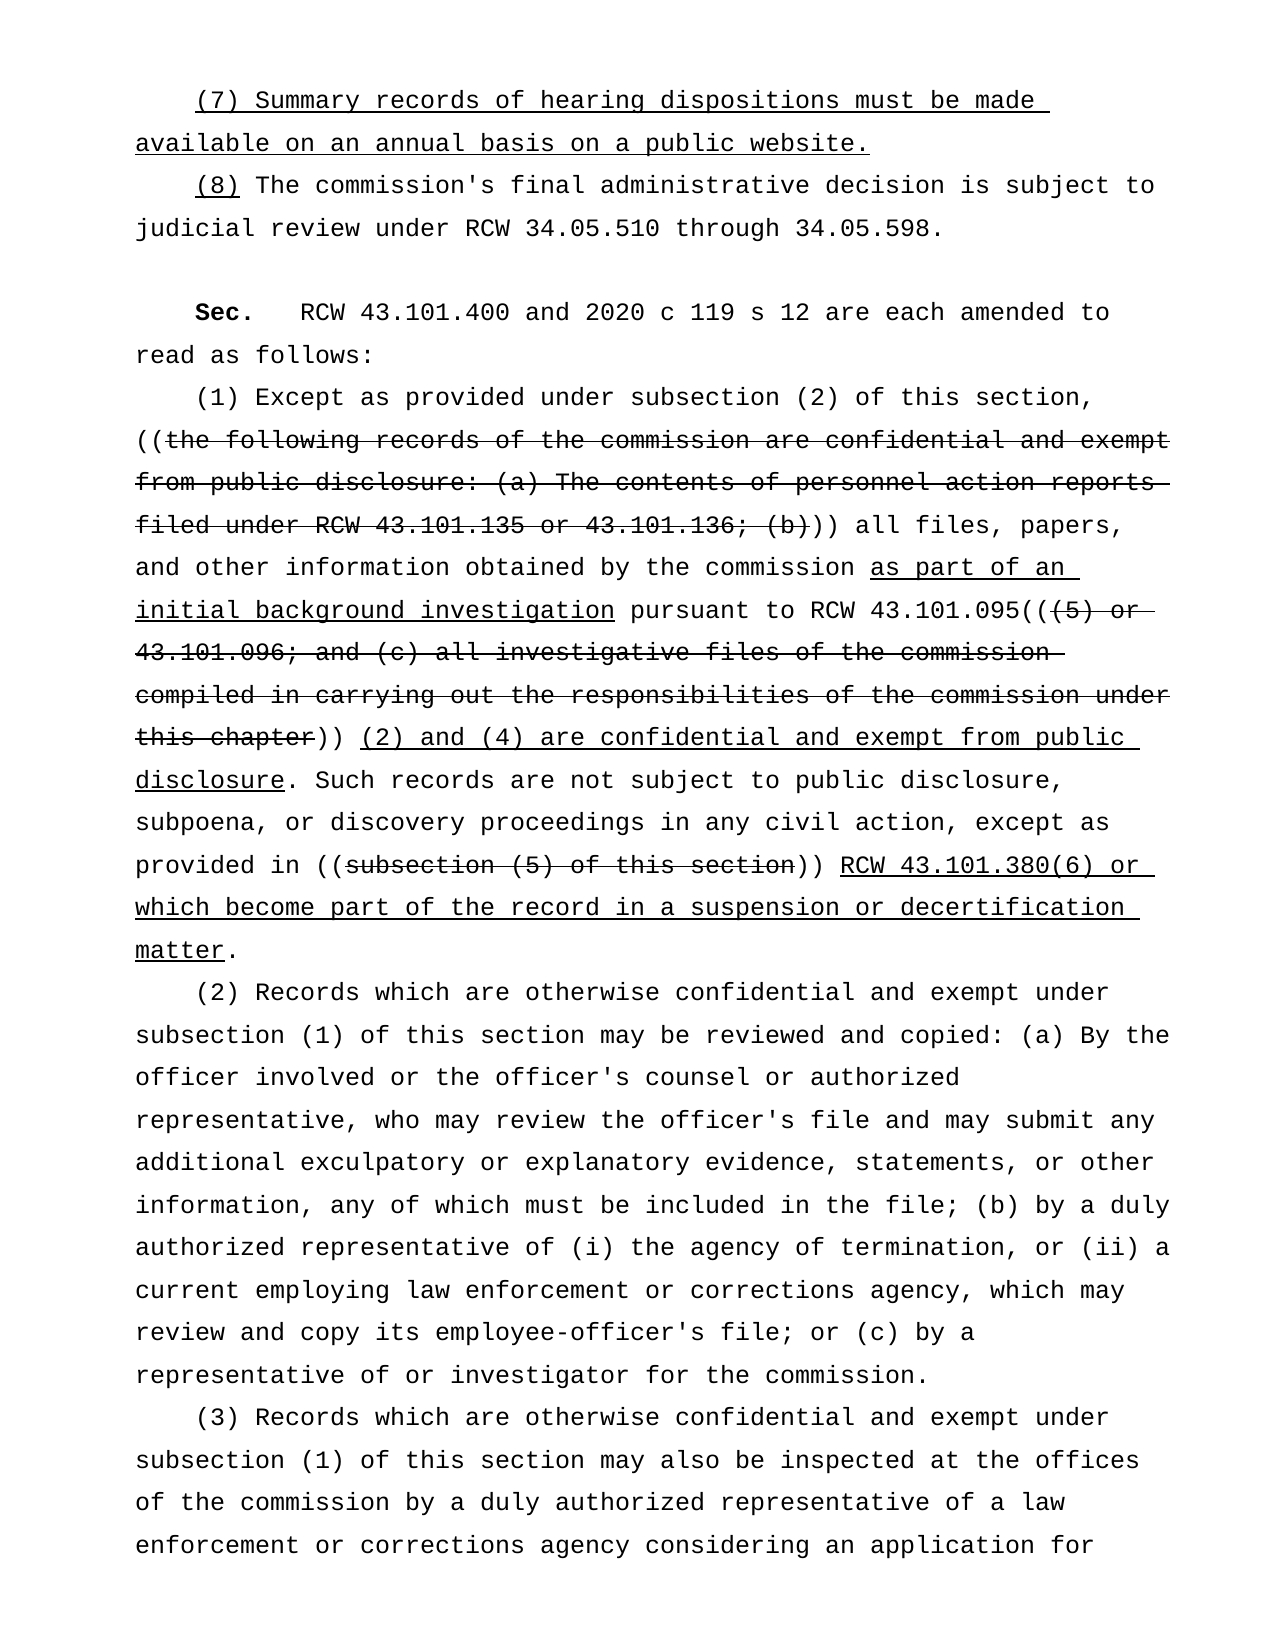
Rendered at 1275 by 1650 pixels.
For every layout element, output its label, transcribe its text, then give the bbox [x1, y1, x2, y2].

text (8) The commission's final administrative decision is subject to judicial review under RCW 34.05.510 through 34.05.598. [135, 160, 1170, 245]
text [135, 1392, 1170, 1562]
text Sec. RCW 43.101.400 and 2020 c 119 s 12 are each amended to read as follows: [135, 287, 1170, 372]
text (1) Except as provided under subsection (2) of this section, ((the following records of the commission are confidential and exempt from public disclosure: (a) The contents of personnel action reports filed under RCW 43.101.135 or 43.101.136; (b))) all files, papers, and other information obtained by the commission as part of an initial background investigation pursuant to RCW 43.101.095(((5) or 43.101.096; and (c) all investigative files of the commission compiled in carrying out the responsibilities of the commission under this chapter)) (2) and (4) are confidential and exempt from public disclosure. Such records are not subject to public disclosure, subpoena, or discovery proceedings in any civil action, except as provided in ((subsection (5) of this section)) RCW 43.101.380(6) or which become part of the record in a suspension or decertification matter. [135, 372, 1170, 483]
text (7) Summary records of hearing dispositions must be made available on an annual basis on a public website. [135, 75, 1170, 160]
text (1) Except as provided under subsection (2) of this section, ((the following records of the commission are confidential and exempt from public disclosure: (a) The contents of personnel action reports filed under RCW 43.101.135 or 43.101.136; (b))) all files, papers, and other information obtained by the commission as part of an initial background investigation pursuant to RCW 43.101.095(((5) or 43.101.096; and (c) all investigative files of the commission compiled in carrying out the responsibilities of the commission under this chapter)) (2) and (4) are confidential and exempt from public disclosure. Such records are not subject to public disclosure, subpoena, or discovery proceedings in any civil action, except as provided in ((subsection (5) of this section)) RCW 43.101.380(6) or which become part of the record in a suspension or decertification matter. [135, 697, 1170, 967]
text (2) Records which are otherwise confidential and exempt under subsection (1) of this section may be reviewed and copied: (a) By the officer involved or the officer's counsel or authorized representative, who may review the officer's file and may submit any additional exculpatory or explanatory evidence, statements, or other information, any of which must be included in the file; (b) by a duly authorized representative of (i) the agency of termination, or (ii) a current employing law enforcement or corrections agency, which may review and copy its employee-officer's file; or (c) by a representative of or investigator for the commission. [135, 967, 1170, 1392]
text (1) Except as provided under subsection (2) of this section, ((the following records of the commission are confidential and exempt from public disclosure: (a) The contents of personnel action reports filed under RCW 43.101.135 or 43.101.136; (b))) all files, papers, and other information obtained by the commission as part of an initial background investigation pursuant to RCW 43.101.095(((5) or 43.101.096; and (c) all investigative files of the commission compiled in carrying out the responsibilities of the commission under this chapter)) (2) and (4) are confidential and exempt from public disclosure. Such records are not subject to public disclosure, subpoena, or discovery proceedings in any civil action, except as provided in ((subsection (5) of this section)) RCW 43.101.380(6) or which become part of the record in a suspension or decertification matter. [135, 485, 1170, 696]
